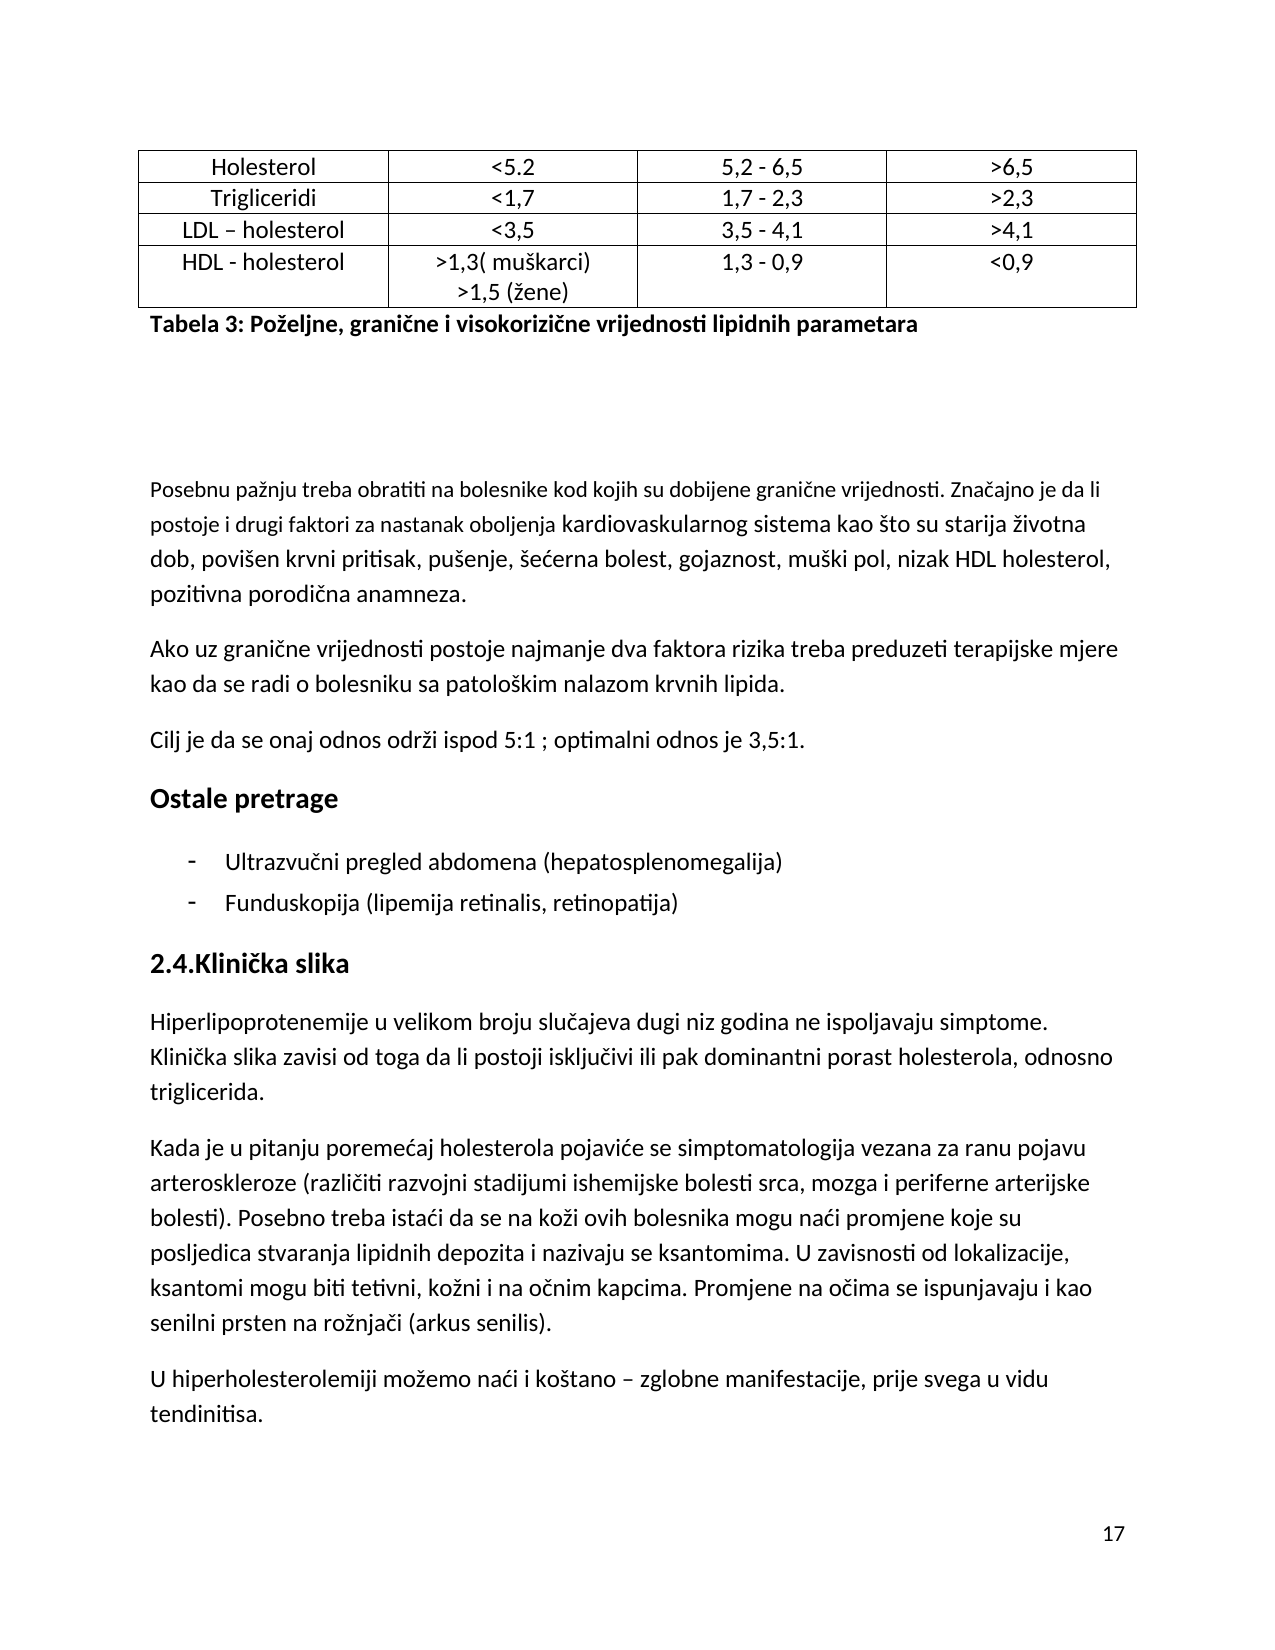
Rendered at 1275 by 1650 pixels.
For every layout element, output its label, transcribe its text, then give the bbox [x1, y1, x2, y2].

table_cell >2,3 [887, 183, 1136, 213]
text Ako uz granične vrijednosti postoje najmanje dva faktora rizika treba preduzeti terapijske mjere kao da se radi o bolesniku sa patološkim nalazom krvnih lipida. [150, 634, 1125, 699]
text Posebnu pažnju treba obratiti na bolesnike kod kojih su dobijene granične vrijednosti. Značajno je da li postoje i drugi faktori za nastanak oboljenja kardiovaskularnog sistema kao što su starija životna dob, povišen krvni pritisak, pušenje, šećerna bolest, gojaznost, muški pol, nizak HDL holesterol, pozitivna porodična anamneza. [150, 475, 1125, 608]
table_cell HDL - holesterol [139, 246, 388, 307]
table_cell >6,5 [887, 151, 1136, 182]
table_cell Trigliceridi [139, 183, 388, 213]
list Ultrazvučni pregled abdomena (hepatosplenomegalija) [187, 842, 1125, 878]
table_cell Holesterol [139, 151, 388, 182]
text Tabela 3: Poželjne, granične i visokorizične vrijednosti lipidnih parametara [150, 308, 1125, 338]
table_cell <3,5 [389, 214, 637, 245]
table_cell >4,1 [887, 214, 1136, 245]
text U hiperholesterolemiji možemo naći i koštano – zglobne manifestacije, prije svega u vidu tendinitisa. [150, 1363, 1125, 1429]
table_cell >1,3( muškarci) >1,5 (žene) [389, 246, 637, 307]
table_cell 1,3 - 0,9 [638, 246, 886, 307]
text Hiperlipoprotenemije u velikom broju slučajeva dugi niz godina ne ispoljavaju simptome. Klinička slika zavisi od toga da li postoji isključivi ili pak dominantni porast holesterola, odnosno triglicerida. [150, 1007, 1125, 1107]
table_cell 3,5 - 4,1 [638, 214, 886, 245]
list Funduskopija (lipemija retinalis, retinopatija) [187, 883, 1125, 919]
table_cell 1,7 - 2,3 [638, 183, 886, 213]
text Ostale pretrage [150, 780, 1125, 816]
table_cell 5,2 - 6,5 [638, 151, 886, 182]
text 2.4.Klinička slika [150, 945, 1125, 980]
table_cell <5.2 [389, 151, 637, 182]
table_cell LDL – holesterol [139, 214, 388, 245]
table_cell <1,7 [389, 183, 637, 213]
text Cilj je da se onaj odnos održi ispod 5:1 ; optimalni odnos je 3,5:1. [150, 724, 1125, 755]
text Kada je u pitanju poremećaj holesterola pojaviće se simptomatologija vezana za ranu pojavu arteroskleroze (različiti razvojni stadijumi ishemijske bolesti srca, mozga i periferne arterijske bolesti). Posebno treba istaći da se na koži ovih bolesnika mogu naći promjene koje su posljedica stvaranja lipidnih depozita i nazivaju se ksantomima. U zavisnosti od lokalizacije, ksantomi mogu biti tetivni, kožni i na očnim kapcima. Promjene na očima se ispunjavaju i kao senilni prsten na rožnjači (arkus senilis). [150, 1132, 1125, 1338]
table_cell <0,9 [887, 246, 1136, 307]
